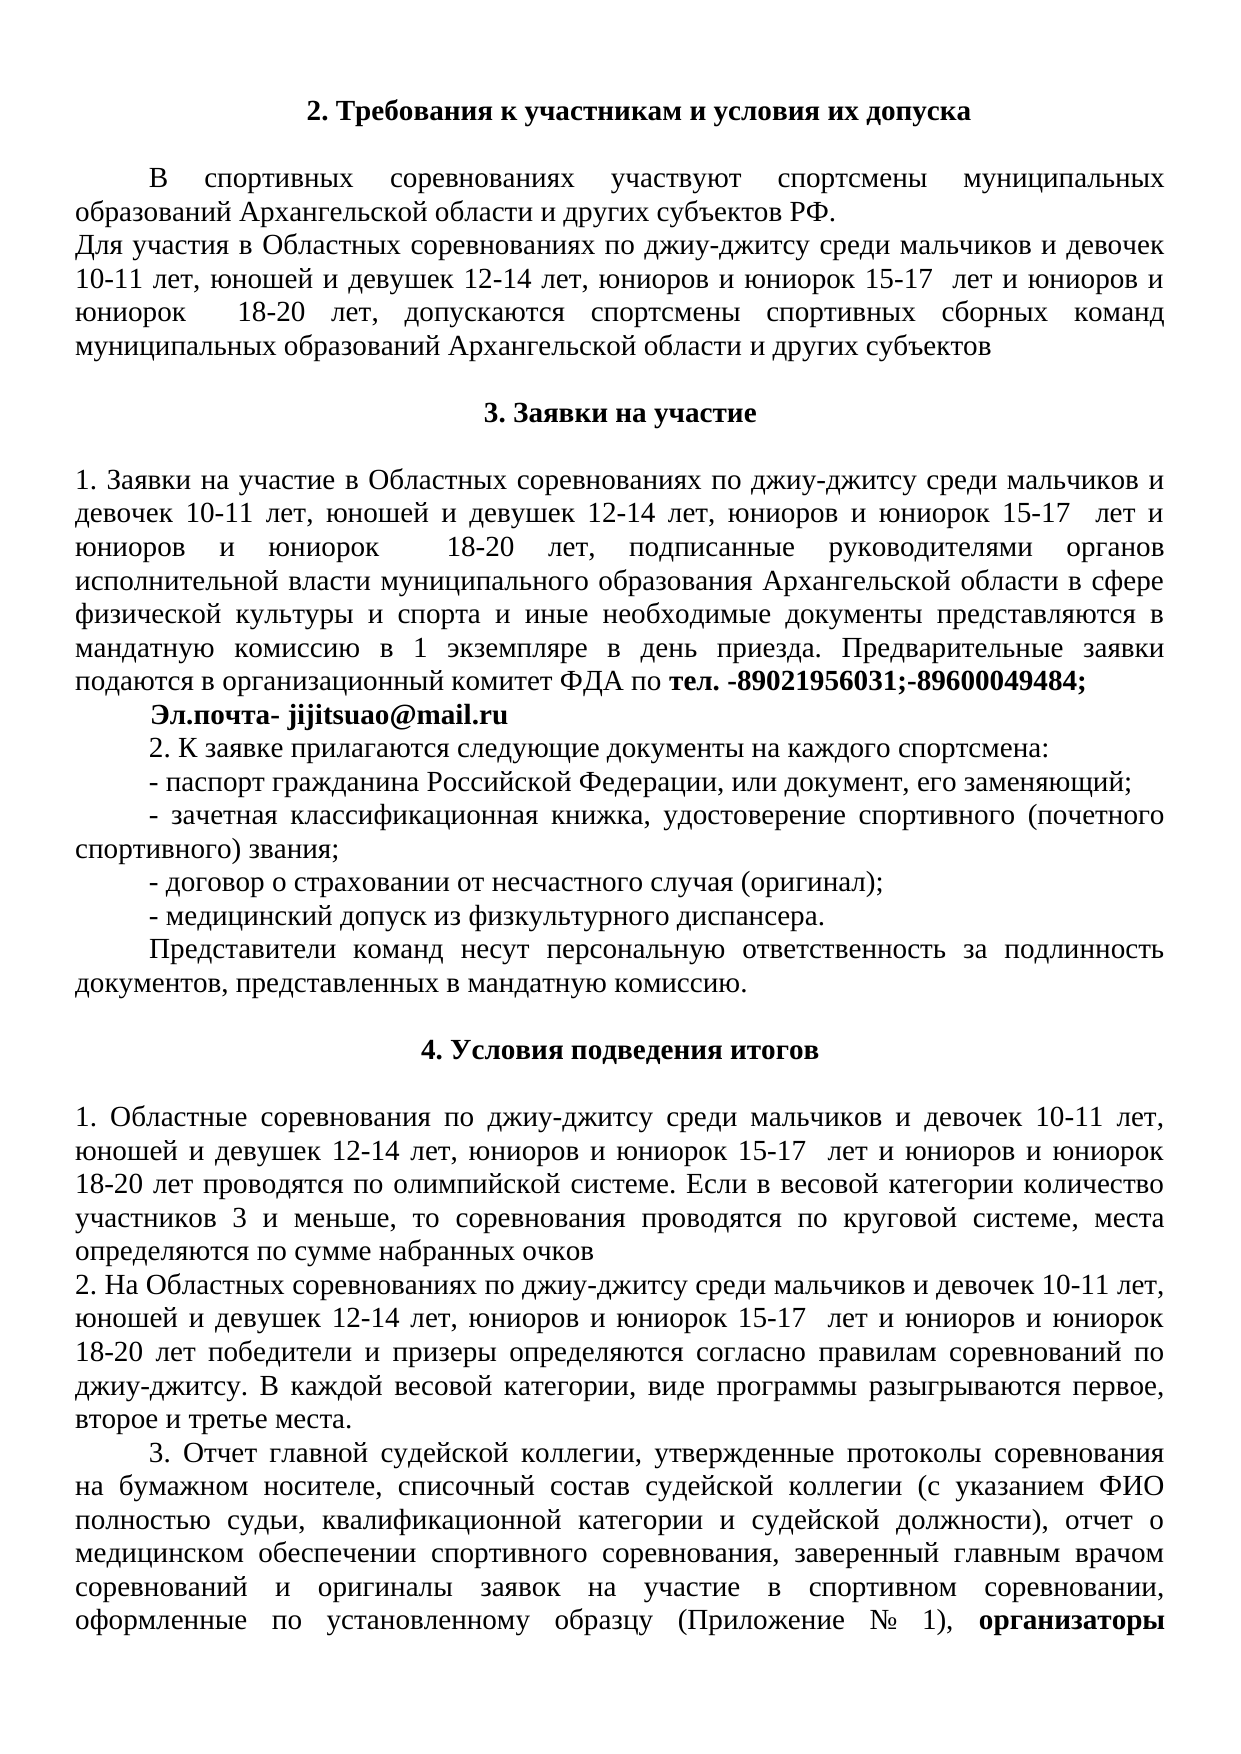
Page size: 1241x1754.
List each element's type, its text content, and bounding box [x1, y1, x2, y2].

text 4. Условия подведения итогов [75, 1032, 1165, 1066]
text Эл.почта- jijitsuao@mail.ru [75, 697, 1165, 730]
text 1. Областные соревнования по джиу-джитсу среди мальчиков и девочек 10-11 лет, юношей и девушек 12-14 лет, юниоров и юниорок 15-17 лет и юниоров и юниорок 18-20 лет проводятся по олимпийской системе. Если в весовой категории количество участников 3 и меньше, то соревнования проводятся по круговой системе, места определяются по сумме набранных очков [75, 1099, 1165, 1267]
text 3. Заявки на участие [75, 395, 1165, 428]
text - договор о страховании от несчастного случая (оригинал); [75, 864, 1165, 898]
text - медицинский допуск из физкультурного диспансера. [75, 898, 1165, 932]
text - зачетная классификационная книжка, удостоверение спортивного (почетного спортивного) звания; [75, 797, 1165, 864]
text Для участия в Областных соревнованиях по джиу-джитсу среди мальчиков и девочек 10-11 лет, юношей и девушек 12-14 лет, юниоров и юниорок 15-17 лет и юниоров и юниорок 18-20 лет, допускаются спортсмены спортивных сборных команд муниципальных образований Архангельской области и других субъектов [75, 227, 1165, 361]
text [75, 1435, 1165, 1636]
text 2. На Областных соревнованиях по джиу-джитсу среди мальчиков и девочек 10-11 лет, юношей и девушек 12-14 лет, юниоров и юниорок 15-17 лет и юниоров и юниорок 18-20 лет победители и призеры определяются согласно правилам соревнований по джиу-джитсу. В каждой весовой категории, виде программы разыгрываются первое, второе и третье места. [75, 1267, 1165, 1435]
text - паспорт гражданина Российской Федерации, или документ, его заменяющий; [75, 764, 1165, 797]
text Представители команд несут персональную ответственность за подлинность документов, представленных в мандатную комиссию. [75, 932, 1165, 999]
text В спортивных соревнованиях участвуют спортсмены муниципальных образований Архангельской области и других субъектов РФ. [75, 160, 1165, 227]
text 1. Заявки на участие в Областных соревнованиях по джиу-джитсу среди мальчиков и девочек 10-11 лет, юношей и девушек 12-14 лет, юниоров и юниорок 15-17 лет и юниоров и юниорок 18-20 лет, подписанные руководителями органов исполнительной власти муниципального образования Архангельской области в сфере физической культуры и спорта и иные необходимые документы представляются в мандатную комиссию в 1 экземпляре в день приезда. Предварительные заявки подаются в организационный комитет ФДА по тел. -89021956031;-89600049484; [75, 462, 1165, 697]
text 2. Требования к участникам и условия их допуска [112, 93, 1165, 127]
text 2. К заявке прилагаются следующие документы на каждого спортсмена: [75, 730, 1165, 764]
